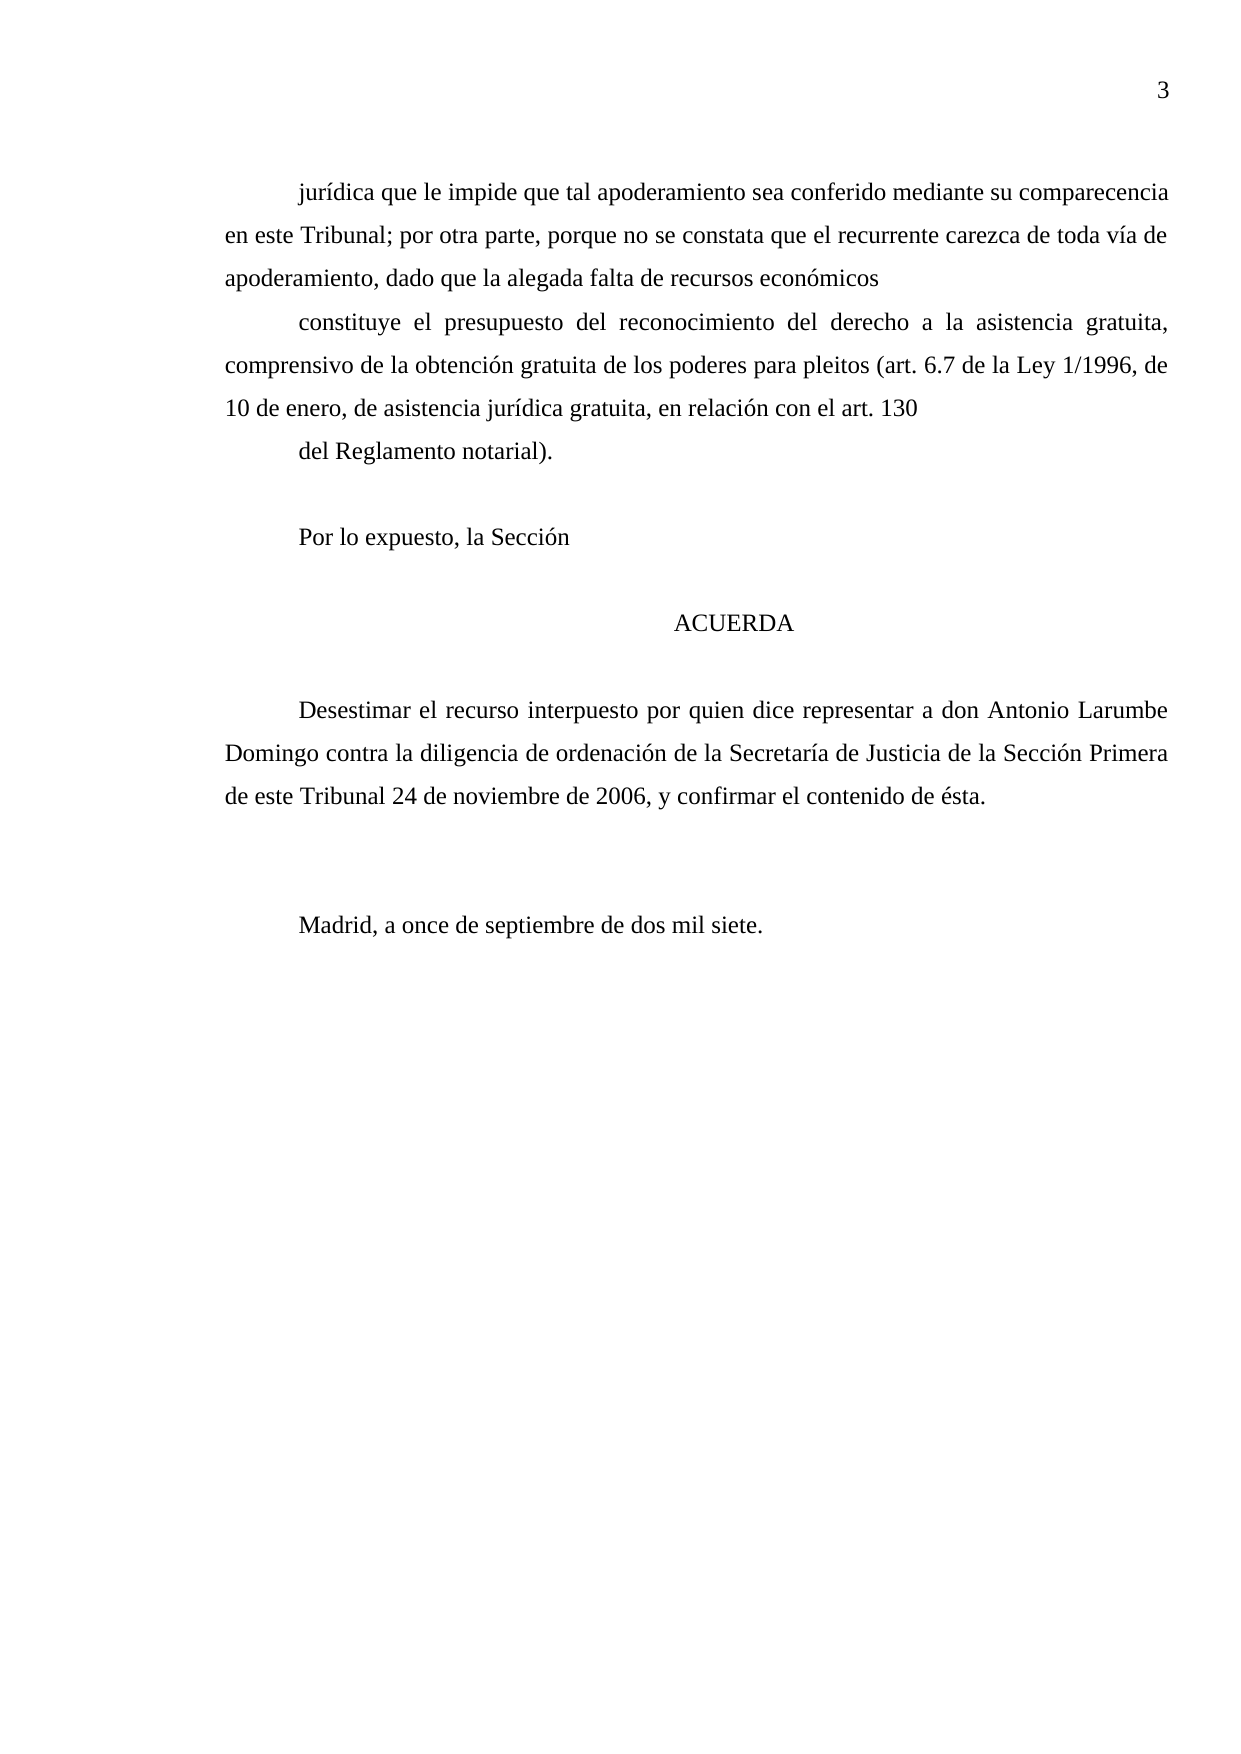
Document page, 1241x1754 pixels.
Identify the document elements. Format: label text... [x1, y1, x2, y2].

text del Reglamento notarial). [224, 436, 1169, 465]
text Por lo expuesto, la Sección [224, 522, 1169, 551]
text constituye el presupuesto del reconocimiento del derecho a la asistencia gratuita, comprensivo de la obtención gratuita de los poderes para pleitos (art. 6.7 de la Ley 1/1996, de 10 de enero, de asistencia jurídica gratuita, en relación con el art. 130 [224, 307, 1169, 422]
text Desestimar el recurso interpuesto por quien dice representar a don Antonio Larumbe Domingo contra la diligencia de ordenación de la Secretaría de Justicia de la Sección Primera de este Tribunal 24 de noviembre de 2006, y confirmar el contenido de ésta. [224, 695, 1169, 810]
text jurídica que le impide que tal apoderamiento sea conferido mediante su comparecencia en este Tribunal; por otra parte, porque no se constata que el recurrente carezca de toda vía de apoderamiento, dado que la alegada falta de recursos económicos [224, 177, 1169, 292]
text ACUERDA [224, 608, 1169, 637]
text Madrid, a once de septiembre de dos mil siete. [224, 910, 1169, 939]
